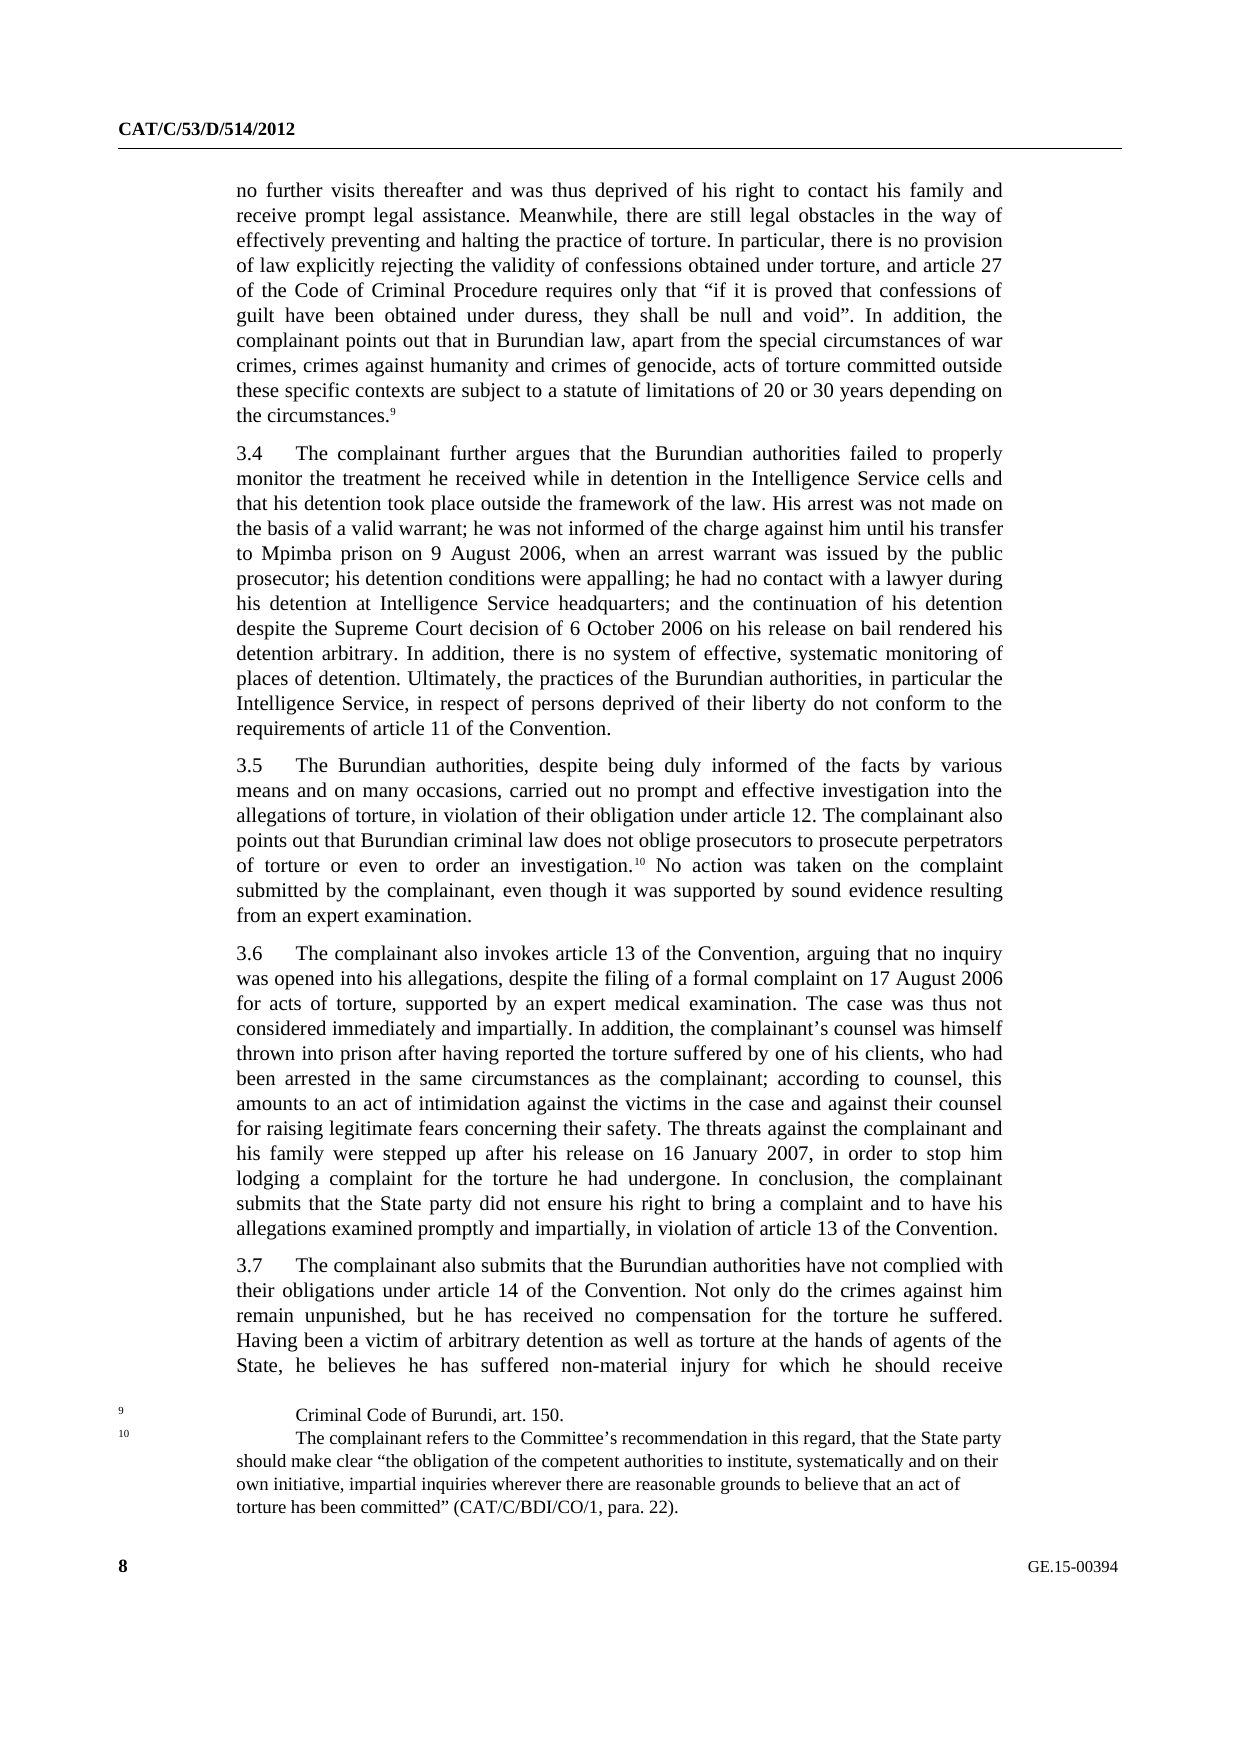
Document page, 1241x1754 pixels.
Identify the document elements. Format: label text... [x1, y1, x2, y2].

text 3.6 The complainant also invokes article 13 of the Convention, arguing that no inquiry was opened into his allegations, despite the filing of a formal complaint on 17 August 2006 for acts of torture, supported by an expert medical examination. The case was thus not considered immediately and impartially. In addition, the complainant’s counsel was himself thrown into prison after having reported the torture suffered by one of his clients, who had been arrested in the same circumstances as the complainant; according to counsel, this amounts to an act of intimidation against the victims in the case and against their counsel for raising legitimate fears concerning their safety. The threats against the complainant and his family were stepped up after his release on 16 January 2007, in order to stop him lodging a complaint for the torture he had undergone. In conclusion, the complainant submits that the State party did not ensure his right to bring a complaint and to have his allegations examined promptly and impartially, in violation of article 13 of the Convention. [236, 940, 1004, 1240]
text 3.5 The Burundian authorities, despite being duly informed of the facts by various means and on many occasions, carried out no prompt and effective investigation into the allegations of torture, in violation of their obligation under article 12. The complainant also points out that Burundian criminal law does not oblige prosecutors to prosecute perpetrators of torture or even to order an investigation. No action was taken on the complaint submitted by the complainant, even though it was supported by sound evidence resulting from an expert examination. [236, 752, 1004, 927]
text 3.4 The complainant further argues that the Burundian authorities failed to properly monitor the treatment he received while in detention in the Intelligence Service cells and that his detention took place outside the framework of the law. His arrest was not made on the basis of a valid warrant; he was not informed of the charge against him until his transfer to Mpimba prison on 9 August 2006, when an arrest warrant was issued by the public prosecutor; his detention conditions were appalling; he had no contact with a lawyer during his detention at Intelligence Service headquarters; and the continuation of his detention despite the Supreme Court decision of 6 October 2006 on his release on bail rendered his detention arbitrary. In addition, there is no system of effective, systematic monitoring of places of detention. Ultimately, the practices of the Burundian authorities, in particular the Intelligence Service, in respect of persons deprived of their liberty do not conform to the requirements of article 11 of the Convention. [236, 440, 1004, 740]
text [236, 1252, 1004, 1377]
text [236, 177, 1004, 427]
